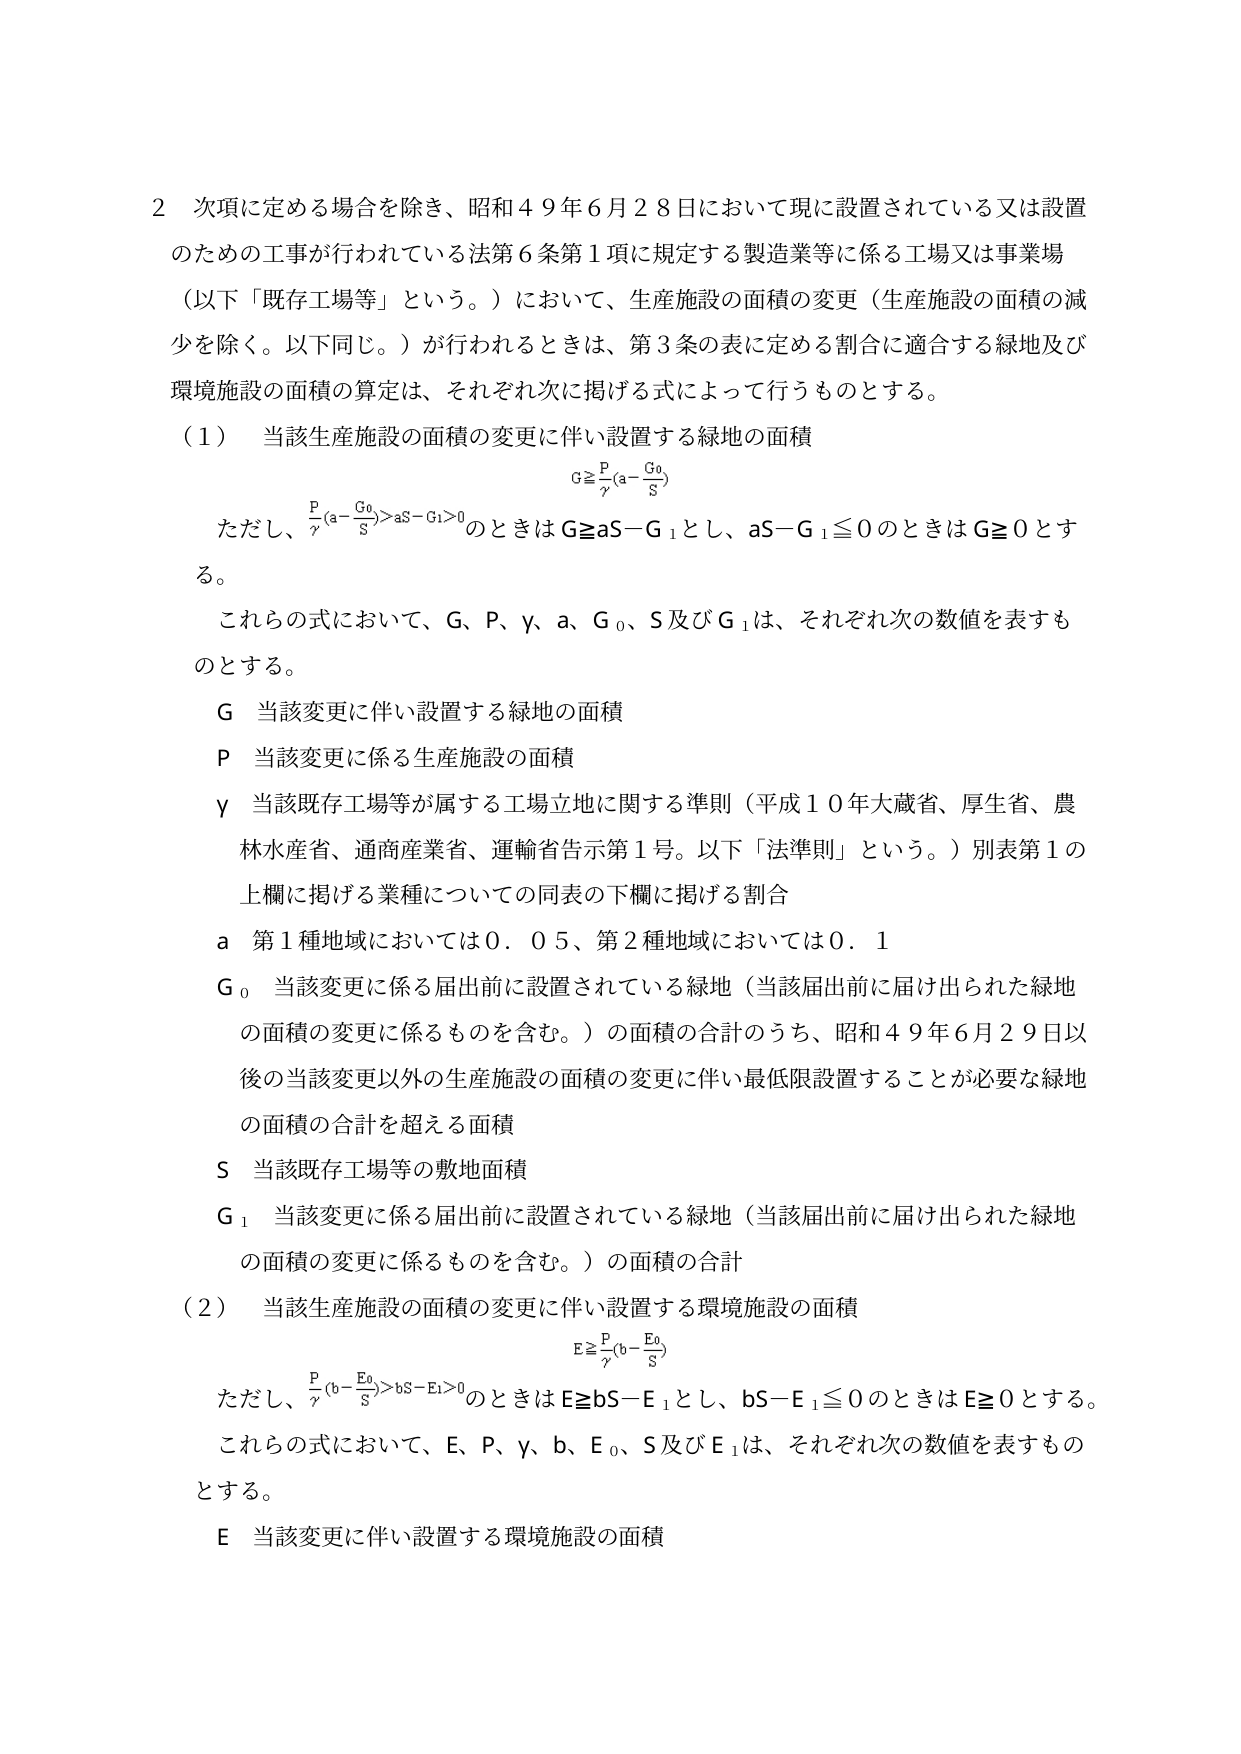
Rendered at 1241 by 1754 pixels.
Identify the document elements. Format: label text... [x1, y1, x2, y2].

text G 当該変更に伴い設置する緑地の面積 [216, 681, 1093, 727]
text ただし、のときはE≧bS－E１とし、bS－E１≦０のときはE≧０とする。 [193, 1369, 1093, 1414]
text ただし、のときはG≧aS－G１とし、aS－G１≦０のときはG≧０とする。 [193, 498, 1093, 589]
text S 当該既存工場等の敷地面積 [216, 1139, 1093, 1185]
picture [571, 460, 669, 498]
text G０ 当該変更に係る届出前に設置されている緑地（当該届出前に届け出られた緑地の面積の変更に係るものを含む。）の面積の合計のうち、昭和４９年６月２９日以後の当該変更以外の生産施設の面積の変更に伴い最低限設置することが必要な緑地の面積の合計を超える面積 [216, 956, 1093, 1139]
text これらの式において、G、P、γ、a、G０、S及びG１は、それぞれ次の数値を表すものとする。 [193, 589, 1093, 681]
text γ 当該既存工場等が属する工場立地に関する準則（平成１０年大蔵省、厚生省、農林水産省、通商産業省、運輸省告示第１号。以下「法準則」という。）別表第１の上欄に掲げる業種についての同表の下欄に掲げる割合 [216, 773, 1093, 910]
text ２ 次項に定める場合を除き、昭和４９年６月２８日において現に設置されている又は設置のための工事が行われている法第６条第１項に規定する製造業等に係る工場又は事業場（以下「既存工場等」という。）において、生産施設の面積の変更（生産施設の面積の減少を除く。以下同じ。）が行われるときは、第３条の表に定める割合に適合する緑地及び環境施設の面積の算定は、それぞれ次に掲げる式によって行うものとする。 [148, 177, 1093, 406]
picture [573, 1332, 667, 1369]
picture [308, 1370, 465, 1408]
picture [308, 499, 465, 537]
text a 第１種地域においては０．０５、第２種地域においては０．１ [216, 910, 1093, 956]
text （１） 当該生産施設の面積の変更に伴い設置する緑地の面積 [171, 406, 1093, 452]
text P 当該変更に係る生産施設の面積 [216, 727, 1093, 773]
text （２） 当該生産施設の面積の変更に伴い設置する環境施設の面積 [171, 1277, 1093, 1323]
text これらの式において、E、P、γ、b、E０、S及びE１は、それぞれ次の数値を表すものとする。 [193, 1414, 1093, 1506]
text G１ 当該変更に係る届出前に設置されている緑地（当該届出前に届け出られた緑地の面積の変更に係るものを含む。）の面積の合計 [216, 1185, 1093, 1277]
text E 当該変更に伴い設置する環境施設の面積 [216, 1506, 1093, 1552]
